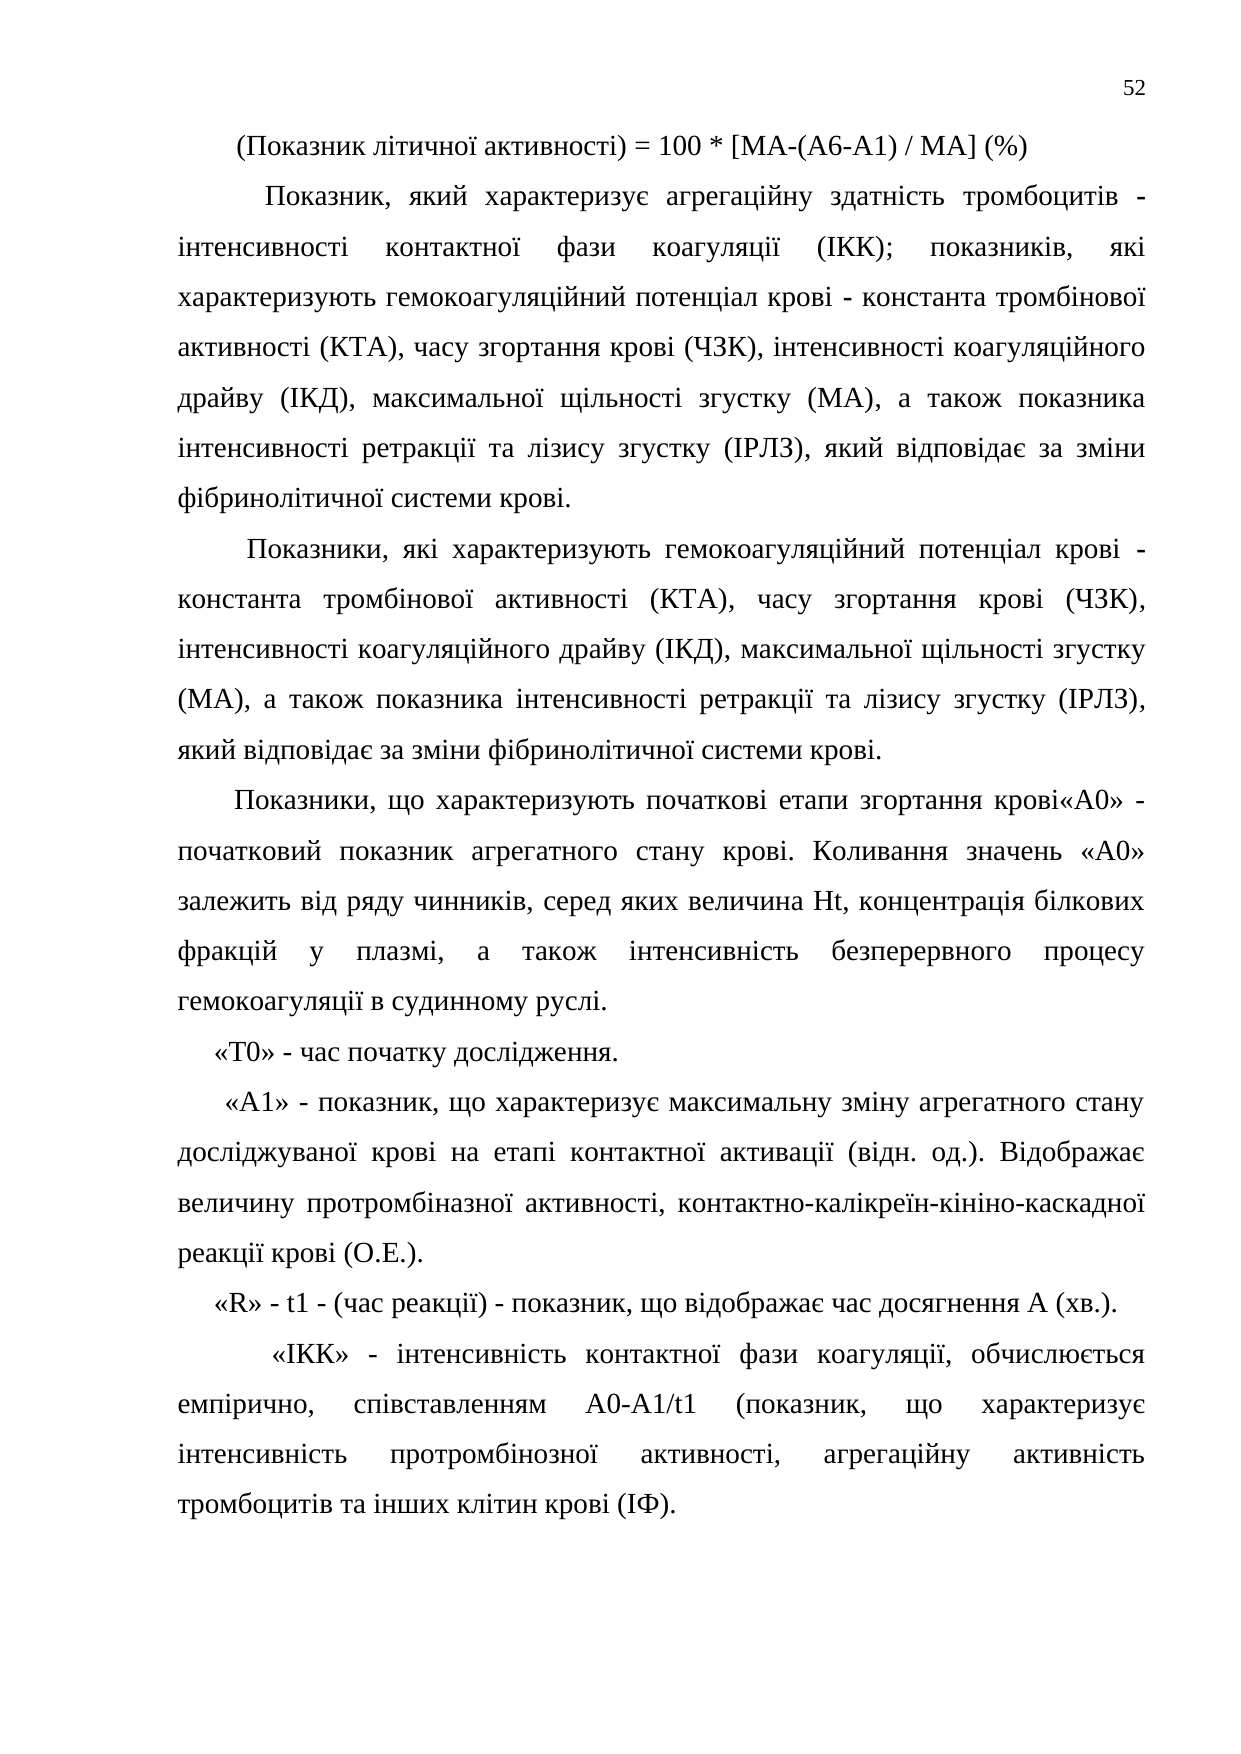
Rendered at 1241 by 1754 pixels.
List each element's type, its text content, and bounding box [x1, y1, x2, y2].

text Показники, які характеризують гемокоагуляційний потенціал крові - константа тромбінової активності (КТА), часу згортання крові (ЧЗК), інтенсивності коагуляційного драйву (ІКД), максимальної щільності згустку (МА), а також показника інтенсивності ретракції та лізису згустку (ІРЛЗ), який відповідає за зміни фібринолітичної системи крові. [177, 531, 1146, 766]
text «R» - t1 - (час реакції) - показник, що відображає час досягнення А (хв.). [177, 1285, 1146, 1319]
text «А1» - показник, що характеризує максимальну зміну агрегатного стану досліджуваної крові на етапі контактної активації (відн. од.). Відображає величину протромбіназної активності, контактно-калікреїн-кініно-каскадної реакції крові (О.Е.). [177, 1084, 1146, 1269]
text (Показник літичної активності) = 100 * [МА-(А6-А1) / МА] (%) [177, 128, 1146, 162]
text Показники, що характеризують початкові етапи згортання крові«А0» - початковий показник агрегатного стану крові. Коливання значень «А0» залежить від ряду чинників, серед яких величина Нt, концентрація білкових фракцій у плазмі, а також інтенсивність безперервного процесу гемокоагуляції в судинному руслі. [177, 782, 1146, 1017]
text «ІКК» - інтенсивність контактної фази коагуляції, обчислюється емпірично, співставленням А0-А1/t1 (показник, що характеризує інтенсивність протромбінозної активності, агрегаційну активність тромбоцитів та інших клітин крові (ІФ). [177, 1336, 1146, 1520]
text Показник, який характеризує агрегаційну здатність тромбоцитів - інтенсивності контактної фази коагуляції (ІКК); показників, які характеризують гемокоагуляційний потенціал крові - константа тромбінової активності (КТА), часу згортання крові (ЧЗК), інтенсивності коагуляційного драйву (ІКД), максимальної щільності згустку (МА), а також показника інтенсивності ретракції та лізису згустку (ІРЛЗ), який відповідає за зміни фібринолітичної системи крові. [177, 178, 1146, 514]
text «T0» - час початку дослідження. [177, 1034, 1146, 1067]
